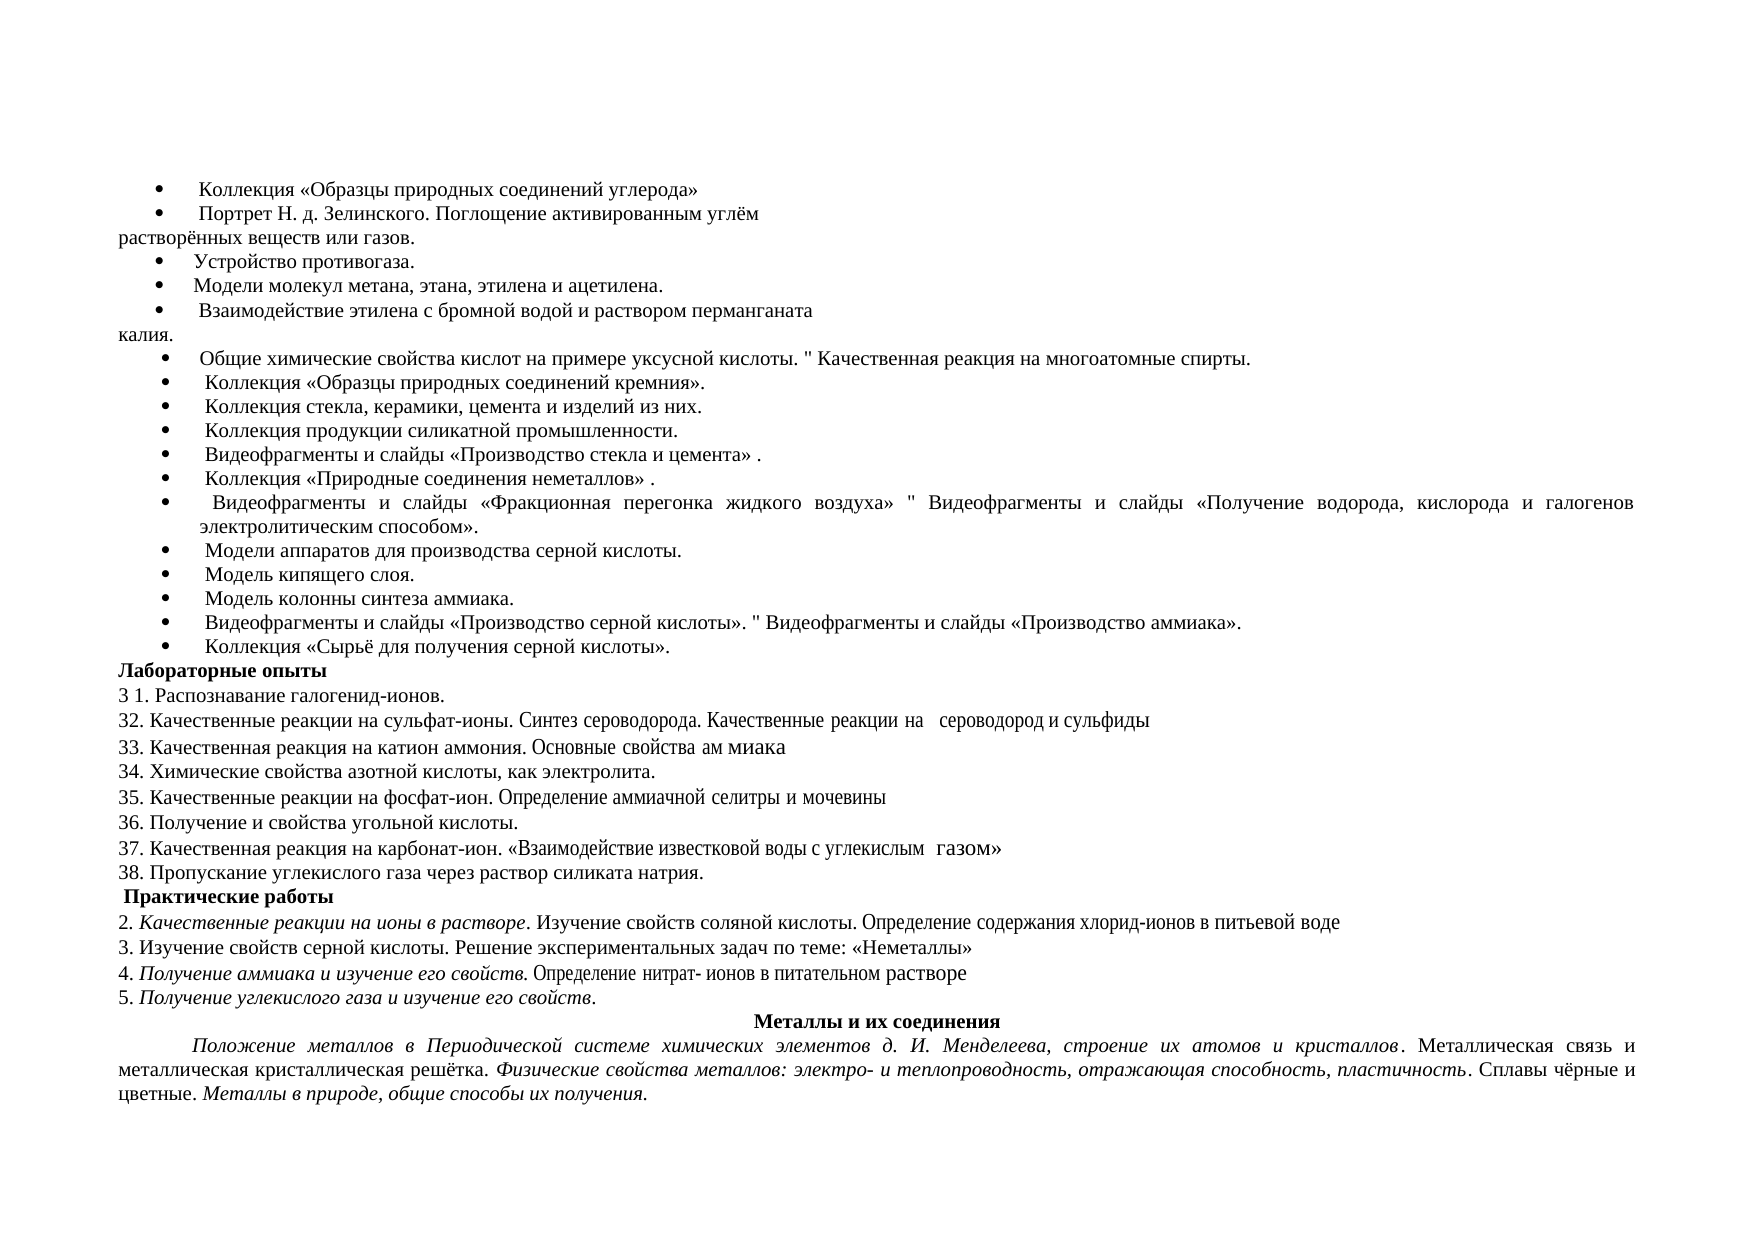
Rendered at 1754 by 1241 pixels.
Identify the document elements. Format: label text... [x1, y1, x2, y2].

list Модель кипящего слоя. [162, 562, 1636, 586]
text 32. Качественные реакции на сульфат-ионы. Синтез сероводорода. Качественные реакции на сероводород и сульфиды [118, 707, 1636, 733]
text 38. Пропускание углекислого газа через раствор силиката натрия. [118, 860, 1636, 884]
text калия. [118, 322, 1636, 346]
text 3 1. Распознавание галогенид-ионов. [118, 682, 1636, 707]
list Модели молекул метана, этана, этилена и ацетилена. [156, 273, 1636, 297]
text 36. Получение и свойства угольной кислоты. [118, 810, 1636, 834]
list Видеофрагменты и слайды «Производство серной кислоты». " Видеофрагменты и слайды «Производство аммиака». [162, 610, 1636, 634]
text 33. Качественная реакция на катион аммония. Основные свойства ам миака [118, 733, 1636, 759]
list Видеофрагменты и слайды «Производство стекла и цемента» . [162, 442, 1636, 466]
list Модели аппаратов для производства серной кислоты. [162, 538, 1636, 562]
text 2. Качественные реакции на ионы в растворе. Изучение свойств соляной кислоты. Определение содержания хлорид-ионов в питьевой воде [118, 908, 1636, 934]
list Устройство противогаза. [156, 249, 1636, 273]
list Коллекция продукции силикатной промышленности. [162, 418, 1636, 442]
text 35. Качественные реакции на фосфат-ион. Определение аммиачной селитры и мочевины [118, 783, 1636, 810]
list Взаимодействие этилена с бромной водой и раствором перманганата [156, 297, 1636, 322]
text Металлы и их соединения [118, 1009, 1636, 1033]
text Положение металлов в Периодической системе химических элементов д. И. Менделеева, строение их атомов и кристаллов. Металлическая связь и металлическая кристаллическая решётка. Физические свойства металлов: электро- и теплопроводность, отражающая способность, пластичность. Сплавы чёрные и цветные. Металлы в природе, общие способы их получения. [118, 1033, 1636, 1105]
text 4. Получение аммиака и изучение его свойств. Определение нитрат- ионов в питательном растворе [118, 959, 1636, 985]
text Практические работы [118, 884, 1636, 908]
text 3. Изучение свойств серной кислоты. Решение экспериментальных задач по теме: «Неметаллы» [118, 934, 1636, 959]
list Коллекция «Природные соединения неметаллов» . [162, 466, 1636, 490]
text растворённых веществ или газов. [118, 225, 1636, 249]
text 34. Химические свойства азотной кислоты, как электролита. [118, 759, 1636, 783]
list Коллекция «Образцы природных соединений углерода» [156, 177, 1636, 201]
text Лабораторные опыты [118, 658, 1636, 682]
text 5. Получение углекислого газа и изучение его свойств. [118, 985, 1636, 1009]
text 37. Качественная реакция на карбонат-ион. «Взаимодействие известковой воды с углекислым газом» [118, 834, 1636, 860]
list Коллекция «Сырьё для получения серной кислоты». [162, 634, 1636, 658]
list Видеофрагменты и слайды «Фракционная перегонка жидкого воздуха» " Видеофрагменты и слайды «Получение водорода, кислорода и галогенов электролитическим способом». [162, 490, 1636, 538]
list Модель колонны синтеза аммиака. [162, 586, 1636, 610]
list Коллекция стекла, керамики, цемента и изделий из них. [162, 394, 1636, 418]
list Коллекция «Образцы природных соединений кремния». [162, 370, 1636, 394]
list Общие химические свойства кислот на примере уксусной кислоты. " Качественная реакция на многоатомные спирты. [162, 346, 1636, 370]
list Портрет Н. д. Зелинского. Поглощение активированным углём [156, 201, 1636, 225]
